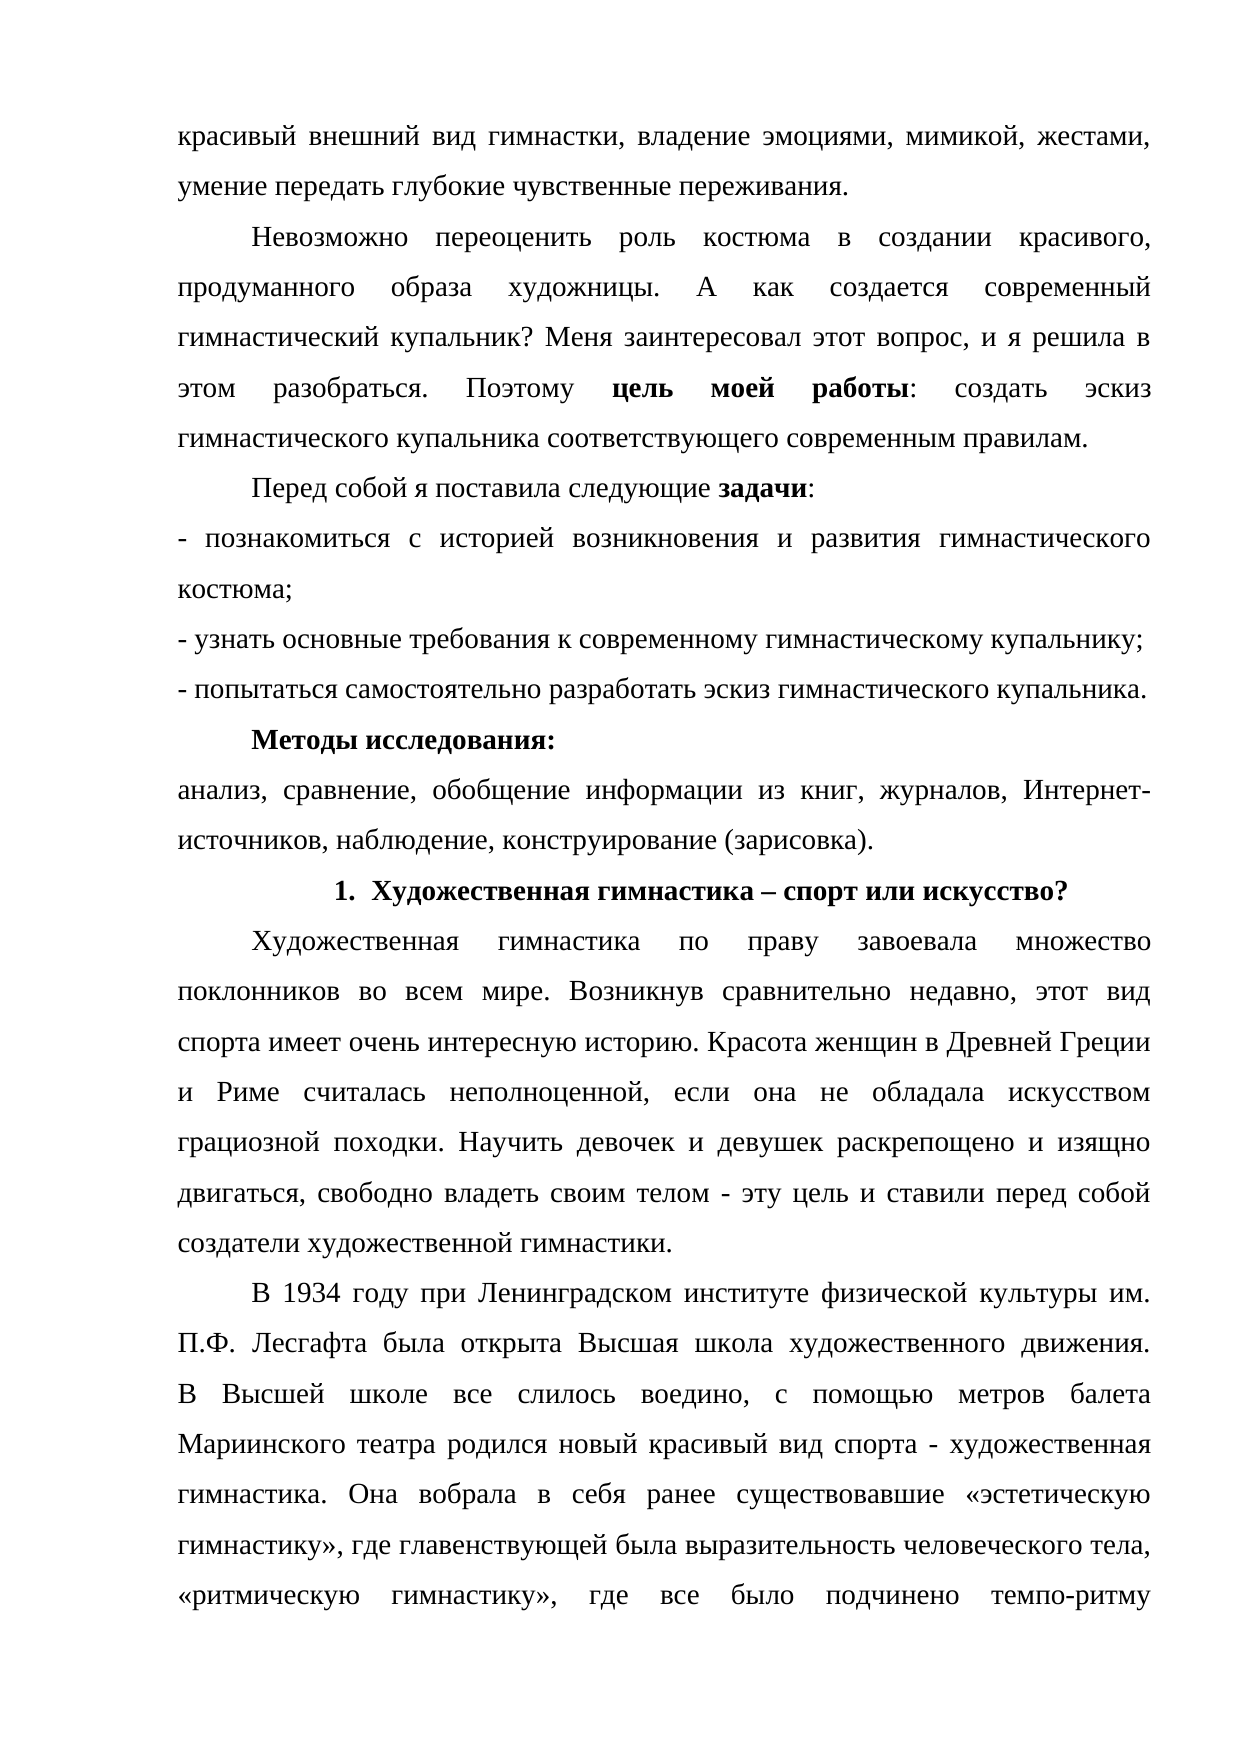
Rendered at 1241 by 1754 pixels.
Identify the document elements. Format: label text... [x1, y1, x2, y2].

text Художественная гимнастика по праву завоевала множество поклонников во всем мире. Возникнув сравнительно недавно, этот вид спорта имеет очень интересную историю. Красота женщин в Древней Греции и Риме считалась неполноценной, если она не обладала искусством грациозной походки. Научить девочек и девушек раскрепощено и изящно двигаться, свободно владеть своим телом - эту цель и ставили перед собой создатели художественной гимнастики. [177, 923, 1152, 1258]
text Перед собой я поставила следующие задачи: [177, 470, 1152, 504]
text анализ, сравнение, обобщение информации из книг, журналов, Интернет-источников, наблюдение, конструирование (зарисовка). [177, 772, 1152, 856]
text - познакомиться с историей возникновения и развития гимнастического костюма; [177, 521, 1152, 604]
text Методы исследования: [177, 722, 1152, 755]
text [177, 118, 1152, 202]
list Художественная гимнастика – спорт или искусство? [251, 873, 1152, 906]
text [177, 1275, 1152, 1611]
text Невозможно переоценить роль костюма в создании красивого, продуманного образа художницы. А как создается современный гимнастический купальник? Меня заинтересовал этот вопрос, и я решила в этом разобраться. Поэтому цель моей работы: создать эскиз гимнастического купальника соответствующего современным правилам. [177, 219, 1152, 453]
text - узнать основные требования к современному гимнастическому купальнику; [177, 621, 1152, 655]
text - попытаться самостоятельно разработать эскиз гимнастического купальника. [177, 672, 1152, 705]
